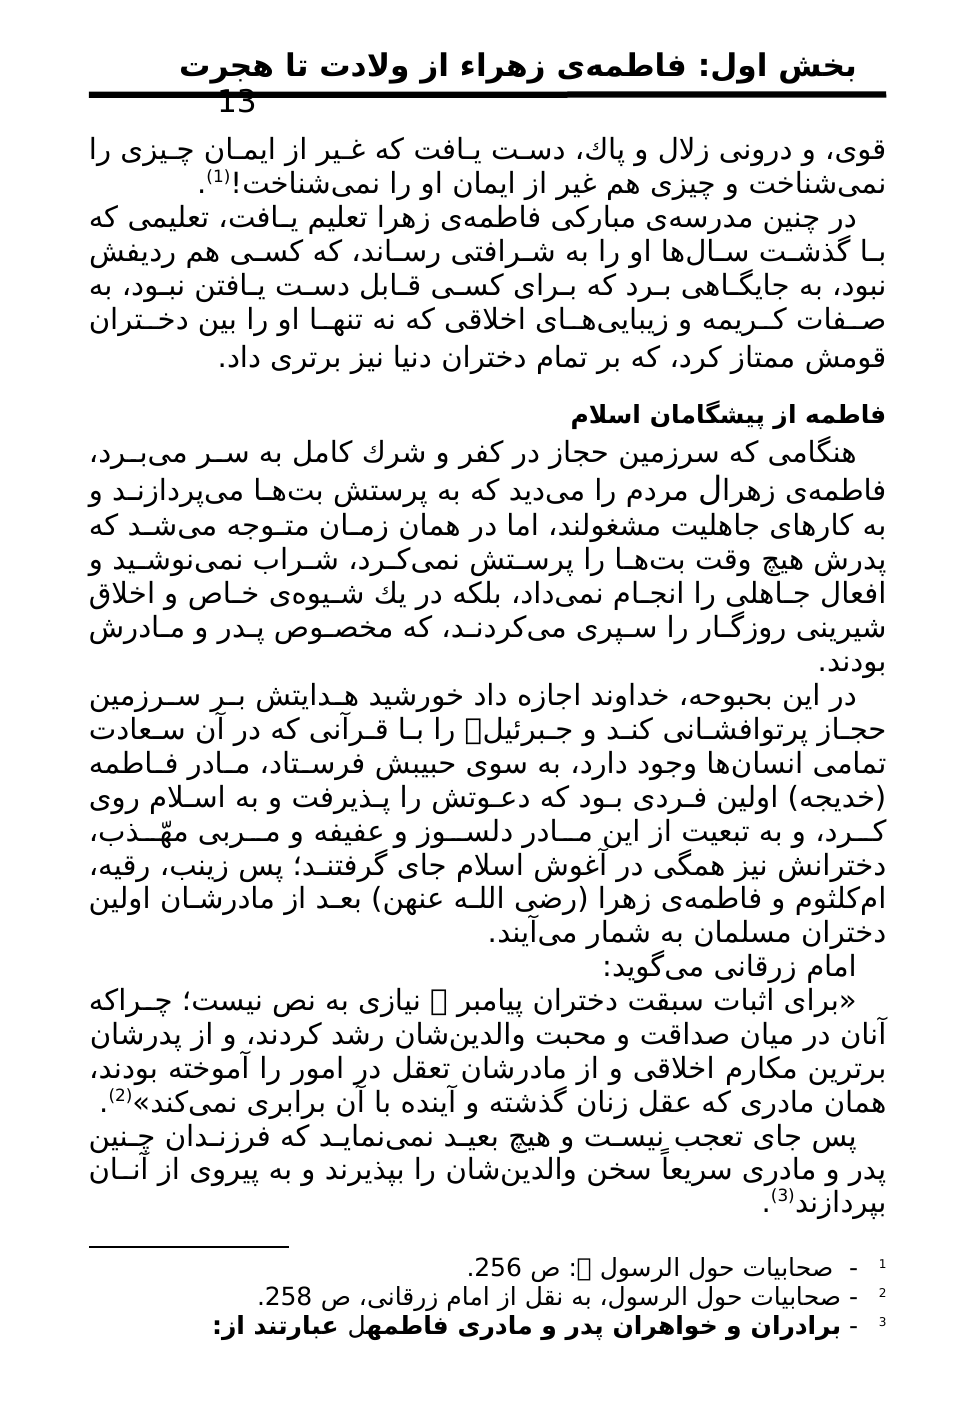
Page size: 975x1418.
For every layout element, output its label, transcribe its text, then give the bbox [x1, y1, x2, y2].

text امام‌ زرقانی‌ می‌گوید: [89, 950, 886, 984]
text هنگامی‌ كه‌ سرزمین‌ حجاز در كفر و شرك‌ كامل‌ به‌ سر می‌برد، فاطمه‌ی‌ زهرال مردم‌ را می‌دید كه‌ به‌ پرستش‌ بت‌ها می‌پردازند و به‌ كارهای‌ جاهلیت‌ مشغولند، اما در همان‌ زمان‌ متوجه‌ می‌شد كه‌ پدرش‌ هیچ‌ وقت‌ بت‌ها را پرستش‌ نمی‌كرد، شراب‌ نمی‌نوشید و افعال‌ جاهلی‌ را انجام‌ نمی‌داد، بلكه‌ در یك‌ شیوه‌ی‌ خاص‌ و اخلاق‌ شیرینی‌ روزگار را سپری‌ می‌كردند، كه‌ مخصوص‌ پدر و مادرش‌ بودند. [89, 436, 886, 678]
text در این‌ بحبوحه‌، خداوند اجازه‌ داد خورشید هدایتش‌ بر سرزمین‌ حجاز پرتوافشانی‌ كند و جبرئیل‌ را با قرآنی‌ كه‌ در آن‌ سعادت‌ تمامی‌ انسان‌ها وجود دارد، به‌ سوی‌ حبیبش‌ فرستاد، مادر فاطمه‌ (خدیجه‌) اولین‌ فردی‌ بود كه‌ دعوتش‌ را پذیرفت‌ و به‌ اسلام‌ روی‌ كرد، و به‌ تبعیت‌ از این‌ مادر دلسوز و عفیفه‌ و مربی‌ مهّذب‌، دخترانش‌ نیز همگی‌ در آغوش‌ اسلام‌ جای‌ گرفتند؛ پس‌ زینب‌، رقیه‌، ام‌كلثوم‌ و فاطمه‌ی‌ زهرا (رضی‌ الله عنهن‌) بعد از مادرشان‌ اولین‌ دختران‌ مسلمان‌ به‌ شمار می‌آیند. [89, 678, 886, 950]
text «برای اثبات‌ سبقت‌ دختران‌ پيامبر نيازی به‌ نص‌ نيست‌؛ چراكه‌ آنان‌ در ميان‌ صداقت‌ و محبت‌ والدين‌شان‌ رشد كردند، و از پدرشان‌ برترين‌ مكارم‌ اخلاقی و از مادرشان‌ تعقل‌ در امور را آموخته‌ بودند، همان‌ مادری كه‌ عقل‌ زنان‌ گذشته‌ و آينده‌ با آن‌ برابری نمی‌كند»(). [89, 984, 886, 1119]
text در چنین‌ مدرسه‌ی‌ مباركی‌ فاطمه‌ی‌ زهرا تعلیم‌ یافت‌، تعلیمی‌ كه‌ با گذشت‌ سال‌ها او را به‌ شرافتی‌ رساند، كه‌ كسی‌ هم‌ ردیفش‌ نبود، به‌ جایگاهی‌ برد كه‌ برای‌ كسی‌ قابل‌ دست‌ یافتن‌ نبود، به‌ صفات‌ كریمه‌ و زیبایی‌های‌ اخلاقی‌ كه‌ نه‌ تنها او را بین‌ دختران‌ قومش‌ ممتاز كرد، كه‌ بر تمام‌ دختران‌ دنیا نیز برتری‌ داد. [89, 200, 886, 375]
text پس‌ جای‌ تعجب‌ نیست‌ و هیچ‌ بعید نمی‌نماید كه‌ فرزندان‌ چنین‌ پدر و مادری‌ سریعاً سخن‌ والدین‌شان‌ را بپذیرند و به‌ پیروی‌ از آنان‌ بپردازند(). [89, 1119, 886, 1219]
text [89, 132, 886, 200]
text فاطمه‌ از پيشگامان‌ اسلام‌ [89, 400, 886, 429]
